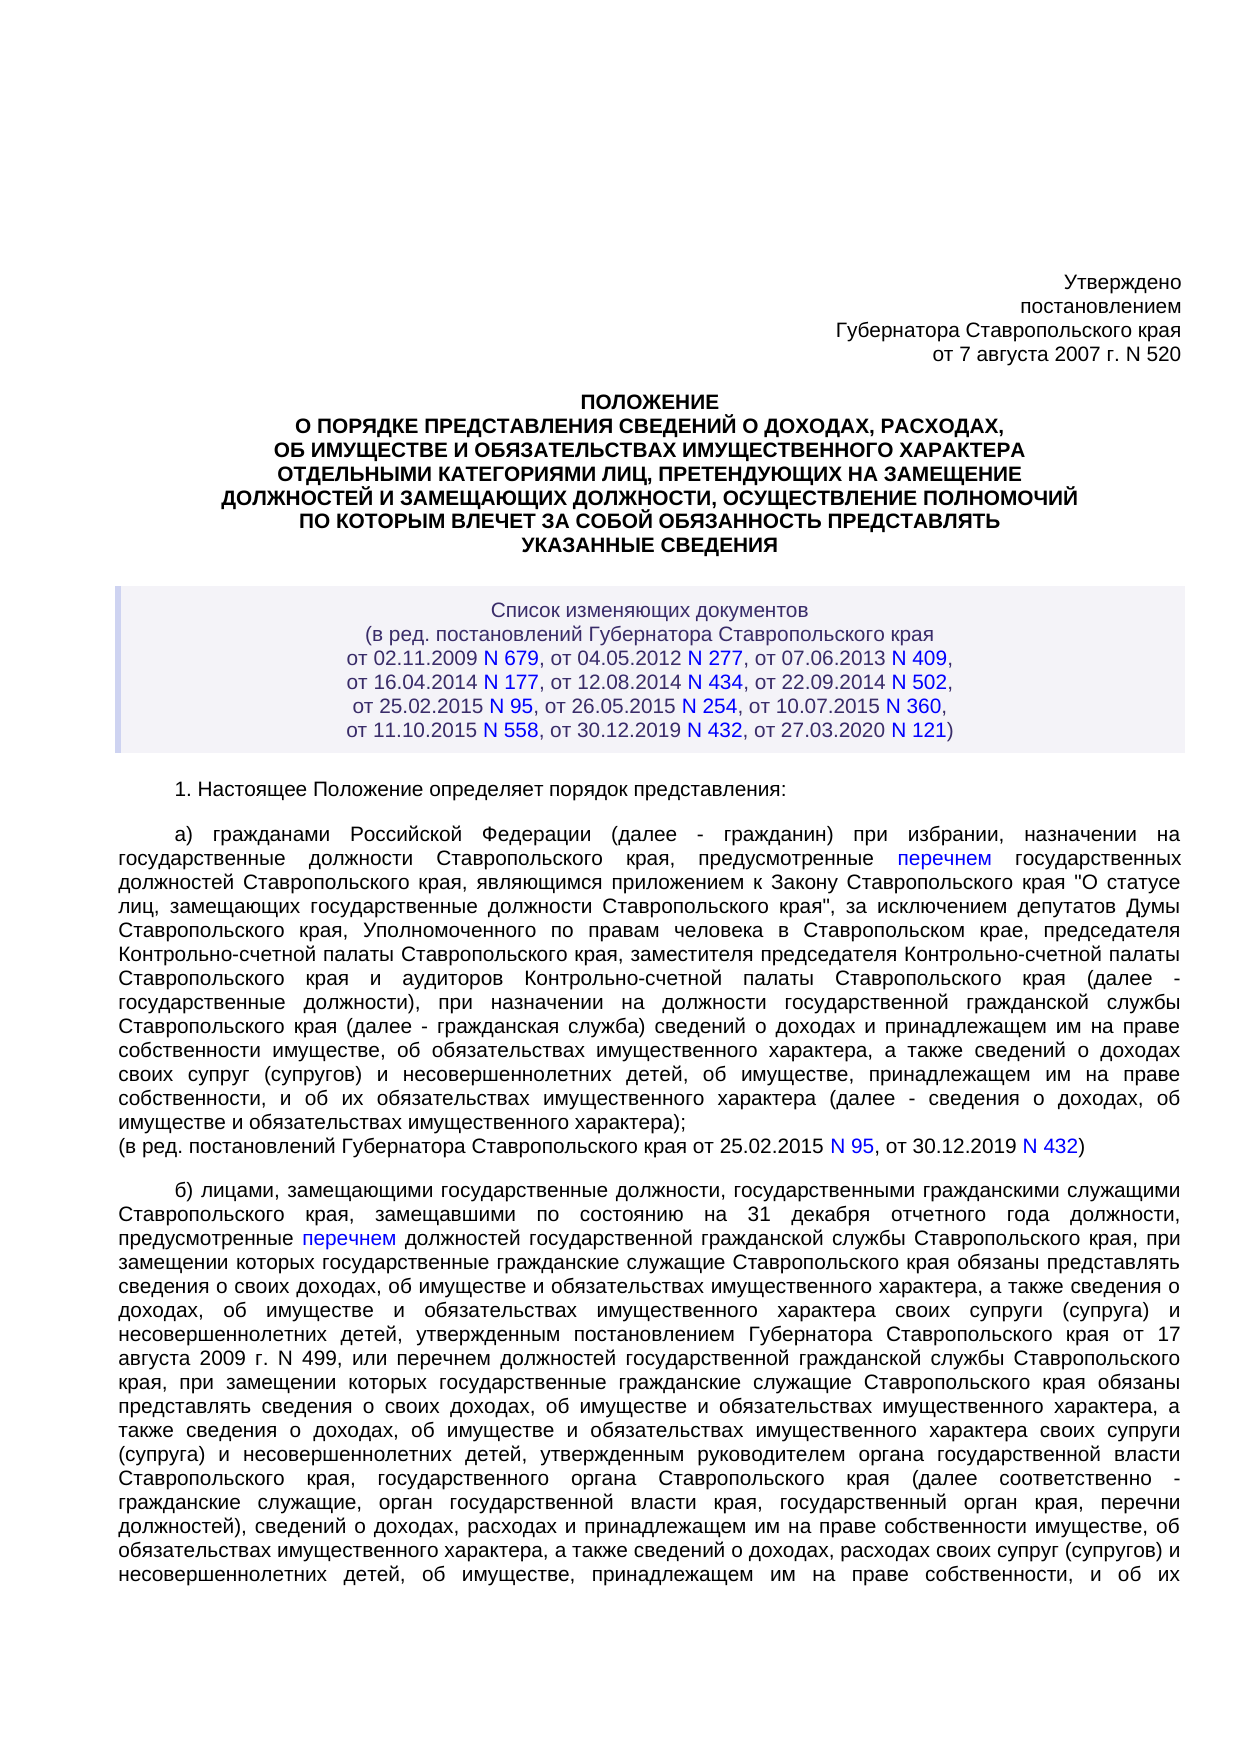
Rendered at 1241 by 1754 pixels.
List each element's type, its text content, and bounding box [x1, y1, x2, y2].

text постановлением [118, 294, 1181, 318]
text УКАЗАННЫЕ СВЕДЕНИЯ [118, 533, 1181, 557]
text от 7 августа 2007 г. N 520 [118, 342, 1181, 366]
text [118, 1178, 1181, 1586]
table_header Список изменяющих документов (в ред. постановлений Губернатора Ставропольского края от 02.11.2009 N 679, от 04.05.2012 N 277, от 07.06.2013 N 409, от 16.04.2014 N 177, от 12.08.2014 N 434, от 22.09.2014 N 502, от 25.02.2015 N 95, от 26.05.2015 N 254, от 10.07.2015 N 360, от 11.10.2015 N 558, от 30.12.2019 N 432, от 27.03.2020 N 121) [121, 586, 1178, 753]
text О ПОРЯДКЕ ПРЕДСТАВЛЕНИЯ СВЕДЕНИЙ О ДОХОДАХ, РАСХОДАХ, [118, 413, 1181, 437]
text ДОЛЖНОСТЕЙ И ЗАМЕЩАЮЩИХ ДОЛЖНОСТИ, ОСУЩЕСТВЛЕНИЕ ПОЛНОМОЧИЙ [118, 485, 1181, 509]
text (в ред. постановлений Губернатора Ставропольского края от 25.02.2015 N 95, от 30.12.2019 N 432) [118, 1133, 1181, 1157]
text ОТДЕЛЬНЫМИ КАТЕГОРИЯМИ ЛИЦ, ПРЕТЕНДУЮЩИХ НА ЗАМЕЩЕНИЕ [118, 461, 1181, 485]
text а) гражданами Российской Федерации (далее - гражданин) при избрании, назначении на государственные должности Ставропольского края, предусмотренные перечнем государственных должностей Ставропольского края, являющимся приложением к Закону Ставропольского края "О статусе лиц, замещающих государственные должности Ставропольского края", за исключением депутатов Думы Ставропольского края, Уполномоченного по правам человека в Ставропольском крае, председателя Контрольно-счетной палаты Ставропольского края, заместителя председателя Контрольно-счетной палаты Ставропольского края и аудиторов Контрольно-счетной палаты Ставропольского края (далее - государственные должности), при назначении на должности государственной гражданской службы Ставропольского края (далее - гражданская служба) сведений о доходах и принадлежащем им на праве собственности имуществе, об обязательствах имущественного характера, а также сведений о доходах своих супруг (супругов) и несовершеннолетних детей, об имуществе, принадлежащем им на праве собственности, и об их обязательствах имущественного характера (далее - сведения о доходах, об имуществе и обязательствах имущественного характера); [118, 822, 1181, 1133]
text Утверждено [118, 270, 1181, 294]
text 1. Настоящее Положение определяет порядок представления: [118, 777, 1181, 801]
text Губернатора Ставропольского края [118, 318, 1181, 342]
text ПОЛОЖЕНИЕ [118, 389, 1181, 413]
text ОБ ИМУЩЕСТВЕ И ОБЯЗАТЕЛЬСТВАХ ИМУЩЕСТВЕННОГО ХАРАКТЕРА [118, 437, 1181, 461]
text ПО КОТОРЫМ ВЛЕЧЕТ ЗА СОБОЙ ОБЯЗАННОСТЬ ПРЕДСТАВЛЯТЬ [118, 509, 1181, 533]
